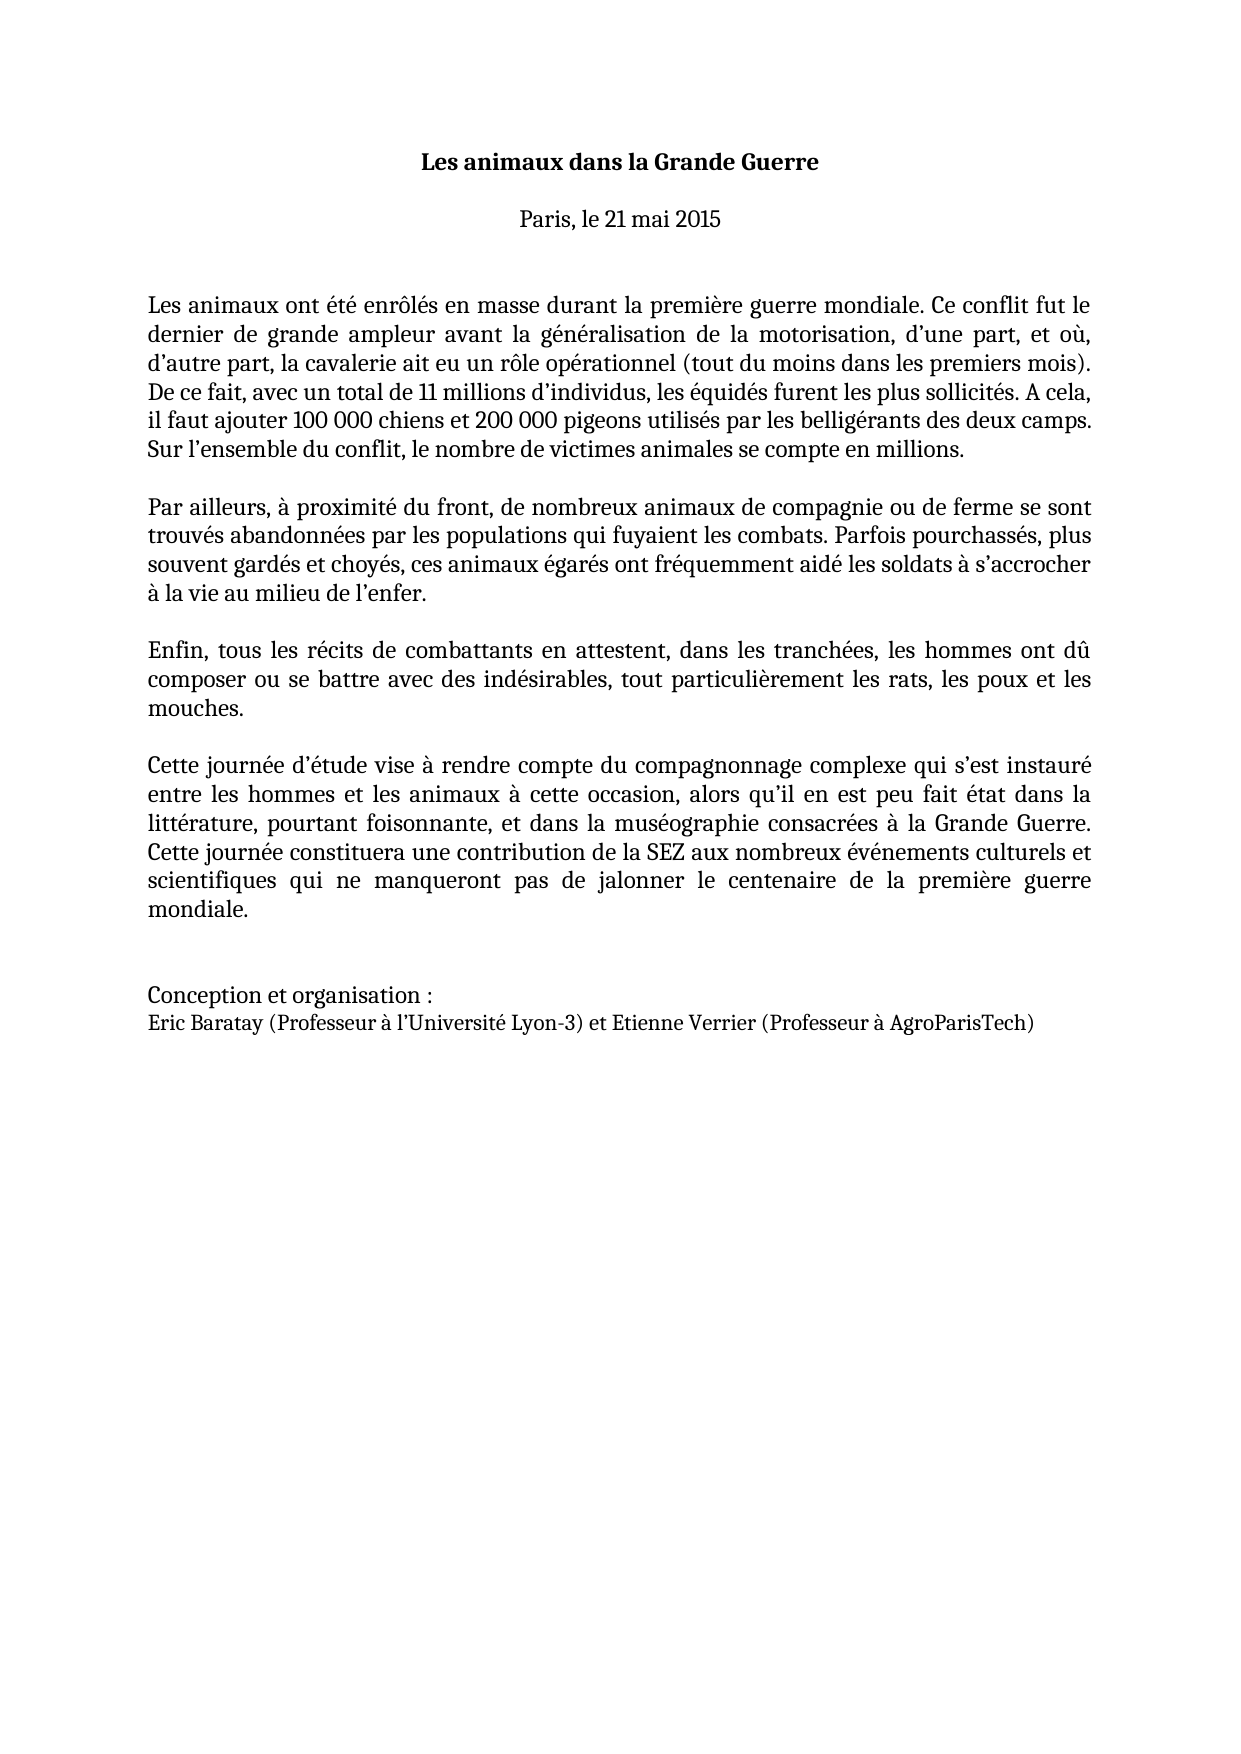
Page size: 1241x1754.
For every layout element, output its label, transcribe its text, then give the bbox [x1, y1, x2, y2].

text Cette journée d’étude vise à rendre compte du compagnonnage complexe qui s’est instauré entre les hommes et les animaux à cette occasion, alors qu’il en est peu fait état dans la littérature, pourtant foisonnante, et dans la muséographie consacrées à la Grande Guerre. Cette journée constituera une contribution de la SEZ aux nombreux événements culturels et scientifiques qui ne manqueront pas de jalonner le centenaire de la première guerre mondiale. [148, 751, 1093, 924]
text Paris, le 21 mai 2015 [148, 205, 1093, 234]
text Conception et organisation : [148, 981, 1093, 1010]
text Les animaux dans la Grande Guerre [148, 148, 1093, 176]
text Eric Baratay (Professeur à l’Université Lyon-3) et Etienne Verrier (Professeur à AgroParisTech) [148, 1010, 1093, 1036]
text Par ailleurs, à proximité du front, de nombreux animaux de compagnie ou de ferme se sont trouvés abandonnées par les populations qui fuyaient les combats. Parfois pourchassés, plus souvent gardés et choyés, ces animaux égarés ont fréquemment aidé les soldats à s’accrocher à la vie au milieu de l’enfer. [148, 493, 1093, 608]
text Enfin, tous les récits de combattants en attestent, dans les tranchées, les hommes ont dû composer ou se battre avec des indésirables, tout particulièrement les rats, les poux et les mouches. [148, 636, 1093, 723]
text Les animaux ont été enrôlés en masse durant la première guerre mondiale. Ce conflit fut le dernier de grande ampleur avant la généralisation de la motorisation, d’une part, et où, d’autre part, la cavalerie ait eu un rôle opérationnel (tout du moins dans les premiers mois). De ce fait, avec un total de 11 millions d’individus, les équidés furent les plus sollicités. A cela, il faut ajouter 100 000 chiens et 200 000 pigeons utilisés par les belligérants des deux camps. Sur l’ensemble du conflit, le nombre de victimes animales se compte en millions. [148, 291, 1093, 464]
